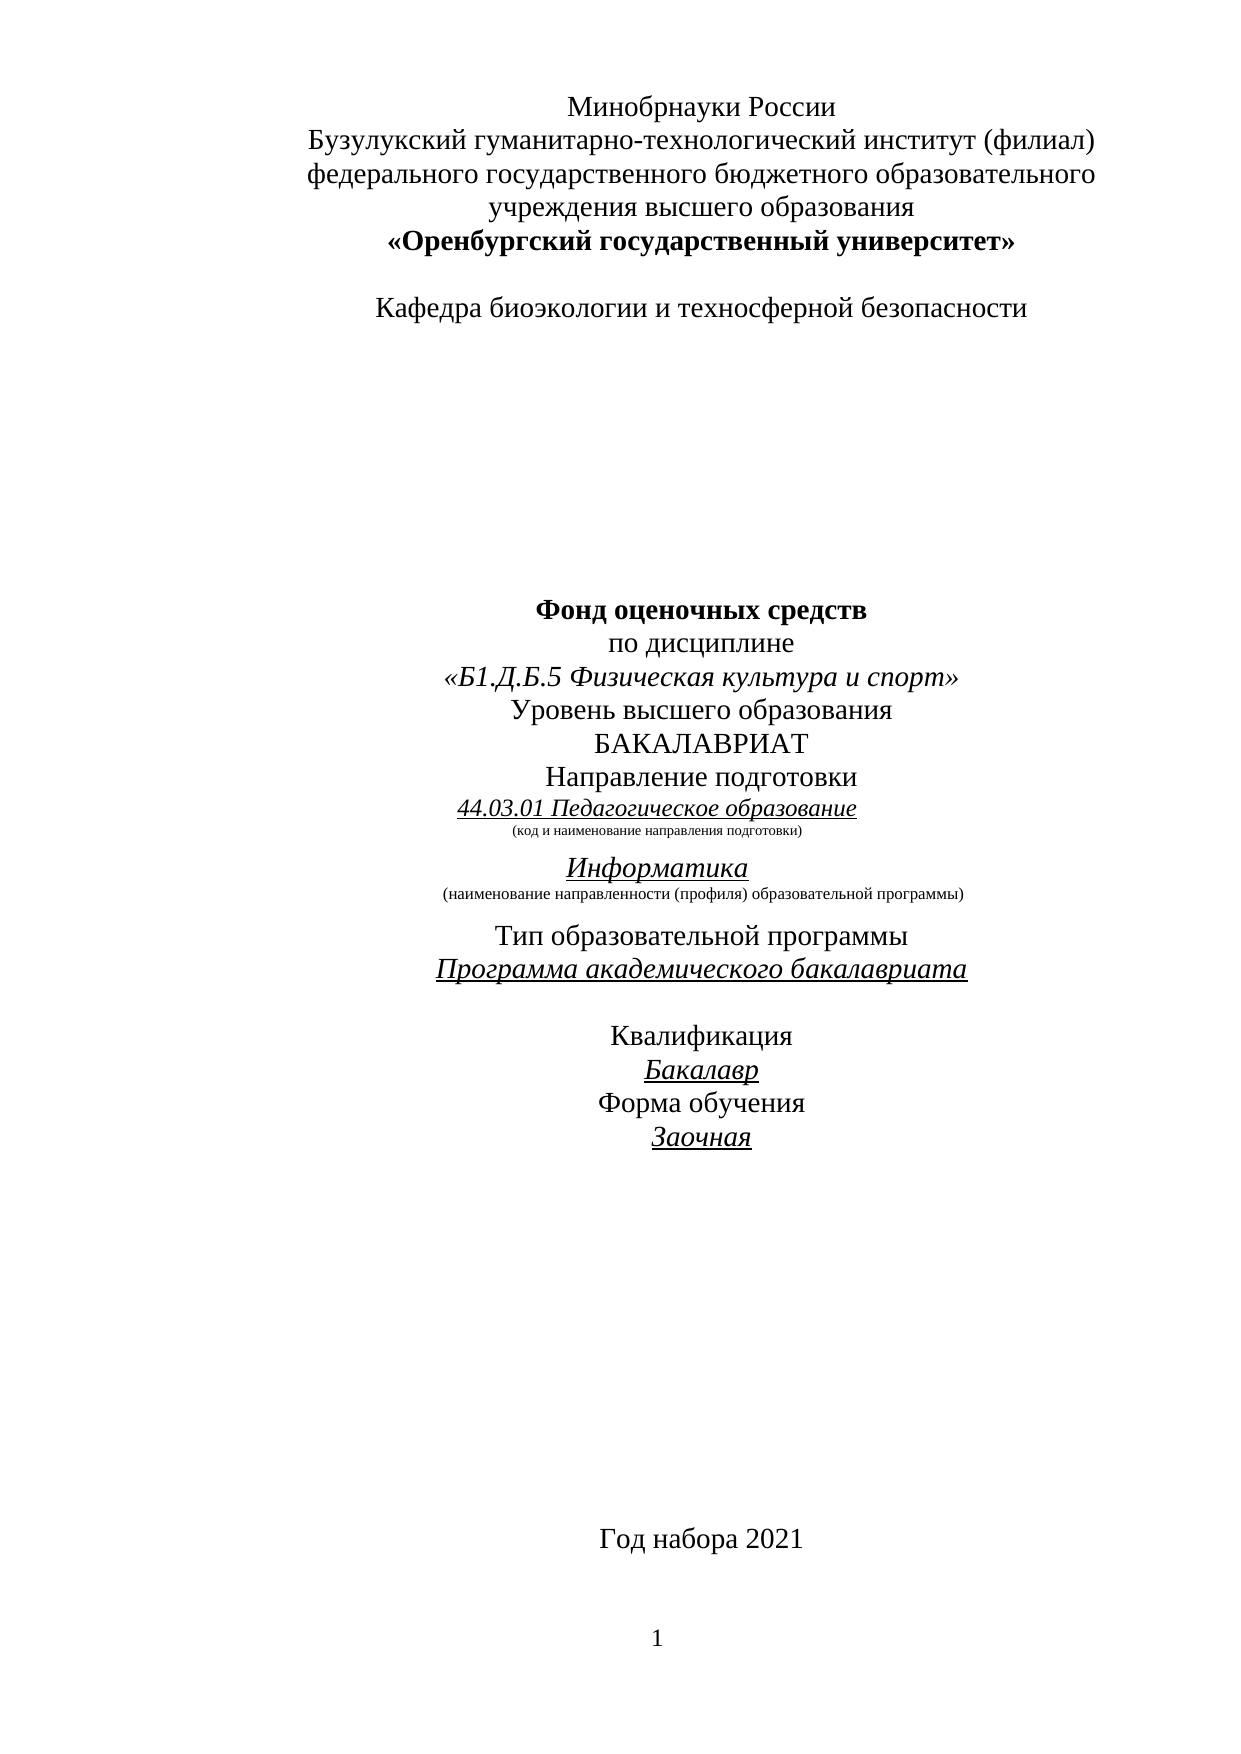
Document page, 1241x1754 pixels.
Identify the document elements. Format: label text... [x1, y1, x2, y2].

text Фонд оценочных средств [133, 592, 1181, 625]
text (код и наименование направления подготовки) [133, 822, 1181, 851]
text Минобрнауки России [133, 89, 1181, 122]
text 44.03.01 Педагогическое образование [133, 793, 1181, 822]
text по дисциплине [133, 625, 1181, 659]
text Программа академического бакалавриата [133, 951, 1181, 985]
text Квалификация [133, 1018, 1181, 1052]
text (наименование направленности (профиля) образовательной программы) [133, 884, 1181, 918]
text Направление подготовки [133, 759, 1181, 793]
text БАКАЛАВРИАТ [133, 726, 1181, 759]
text Бакалавр [133, 1052, 1181, 1085]
text Год набора 2021 [133, 1521, 1181, 1555]
text «Б1.Д.Б.5 Физическая культура и спорт» [133, 659, 1181, 692]
text Бузулукский гуманитарно-технологический институт (филиал) [133, 122, 1181, 156]
text Информатика [133, 851, 1181, 884]
text Уровень высшего образования [133, 692, 1181, 726]
text Форма обучения [133, 1085, 1181, 1119]
text Кафедра биоэкологии и техносферной безопасности [133, 290, 1181, 323]
text федерального государственного бюджетного образовательного [133, 156, 1181, 189]
text Заочная [133, 1119, 1181, 1152]
text Тип образовательной программы [133, 918, 1181, 951]
text учреждения высшего образования [133, 189, 1181, 223]
text «Оренбургский государственный университет» [133, 223, 1181, 256]
